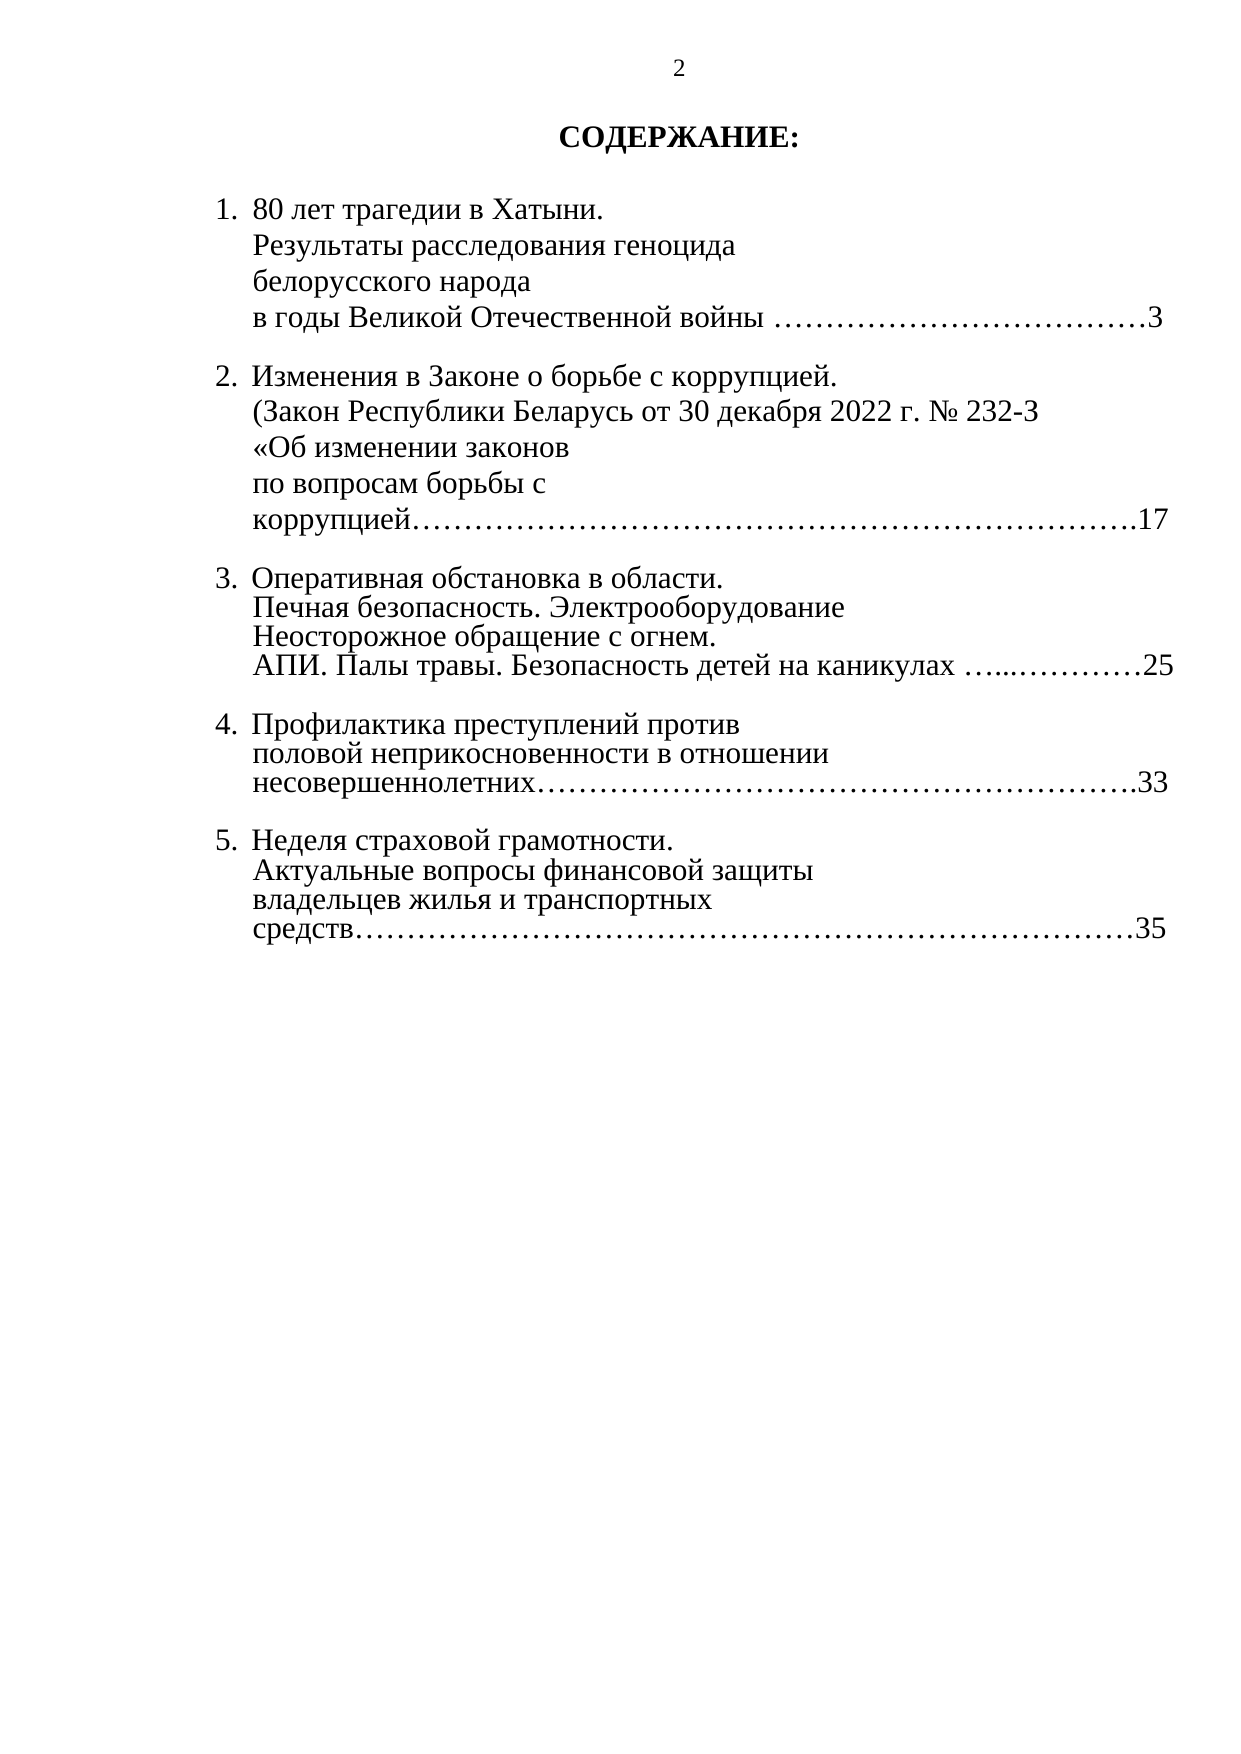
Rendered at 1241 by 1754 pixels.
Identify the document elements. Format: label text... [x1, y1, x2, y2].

list Профилактика преступлений против [215, 711, 1181, 740]
list (Закон Республики Беларусь от 30 декабря 2022 г. № 232-З [252, 392, 1181, 428]
list половой неприкосновенности в отношении [252, 740, 1181, 769]
list владельцев жилья и транспортных средств…………………………………………………………………35 [252, 886, 1181, 944]
list Неделя страховой грамотности. [215, 827, 1181, 857]
list по вопросам борьбы с коррупцией…………………………………………………………….17 [252, 464, 1181, 536]
list несовершеннолетних………………………………………………….33 [252, 769, 1181, 798]
list Актуальные вопросы финансовой защиты [252, 857, 1181, 886]
list Оперативная обстановка в области. [215, 565, 1181, 594]
list «Об изменении законов [252, 428, 1181, 464]
list белорусского народа [252, 262, 1181, 298]
list Изменения в Законе о борьбе с коррупцией. [215, 363, 1181, 392]
list Неосторожное обращение с огнем. [252, 623, 1181, 652]
list АПИ. Палы травы. Безопасность детей на каникулах …...…………25 [252, 652, 1181, 682]
list 80 лет трагедии в Хатыни. [215, 190, 1181, 226]
text СОДЕРЖАНИЕ: [177, 118, 1181, 154]
list в годы Великой Отечественной войны ………………………………3 [252, 298, 1181, 334]
list Результаты расследования геноцида [252, 226, 1181, 262]
list Печная безопасность. Электрооборудование [252, 594, 1181, 623]
